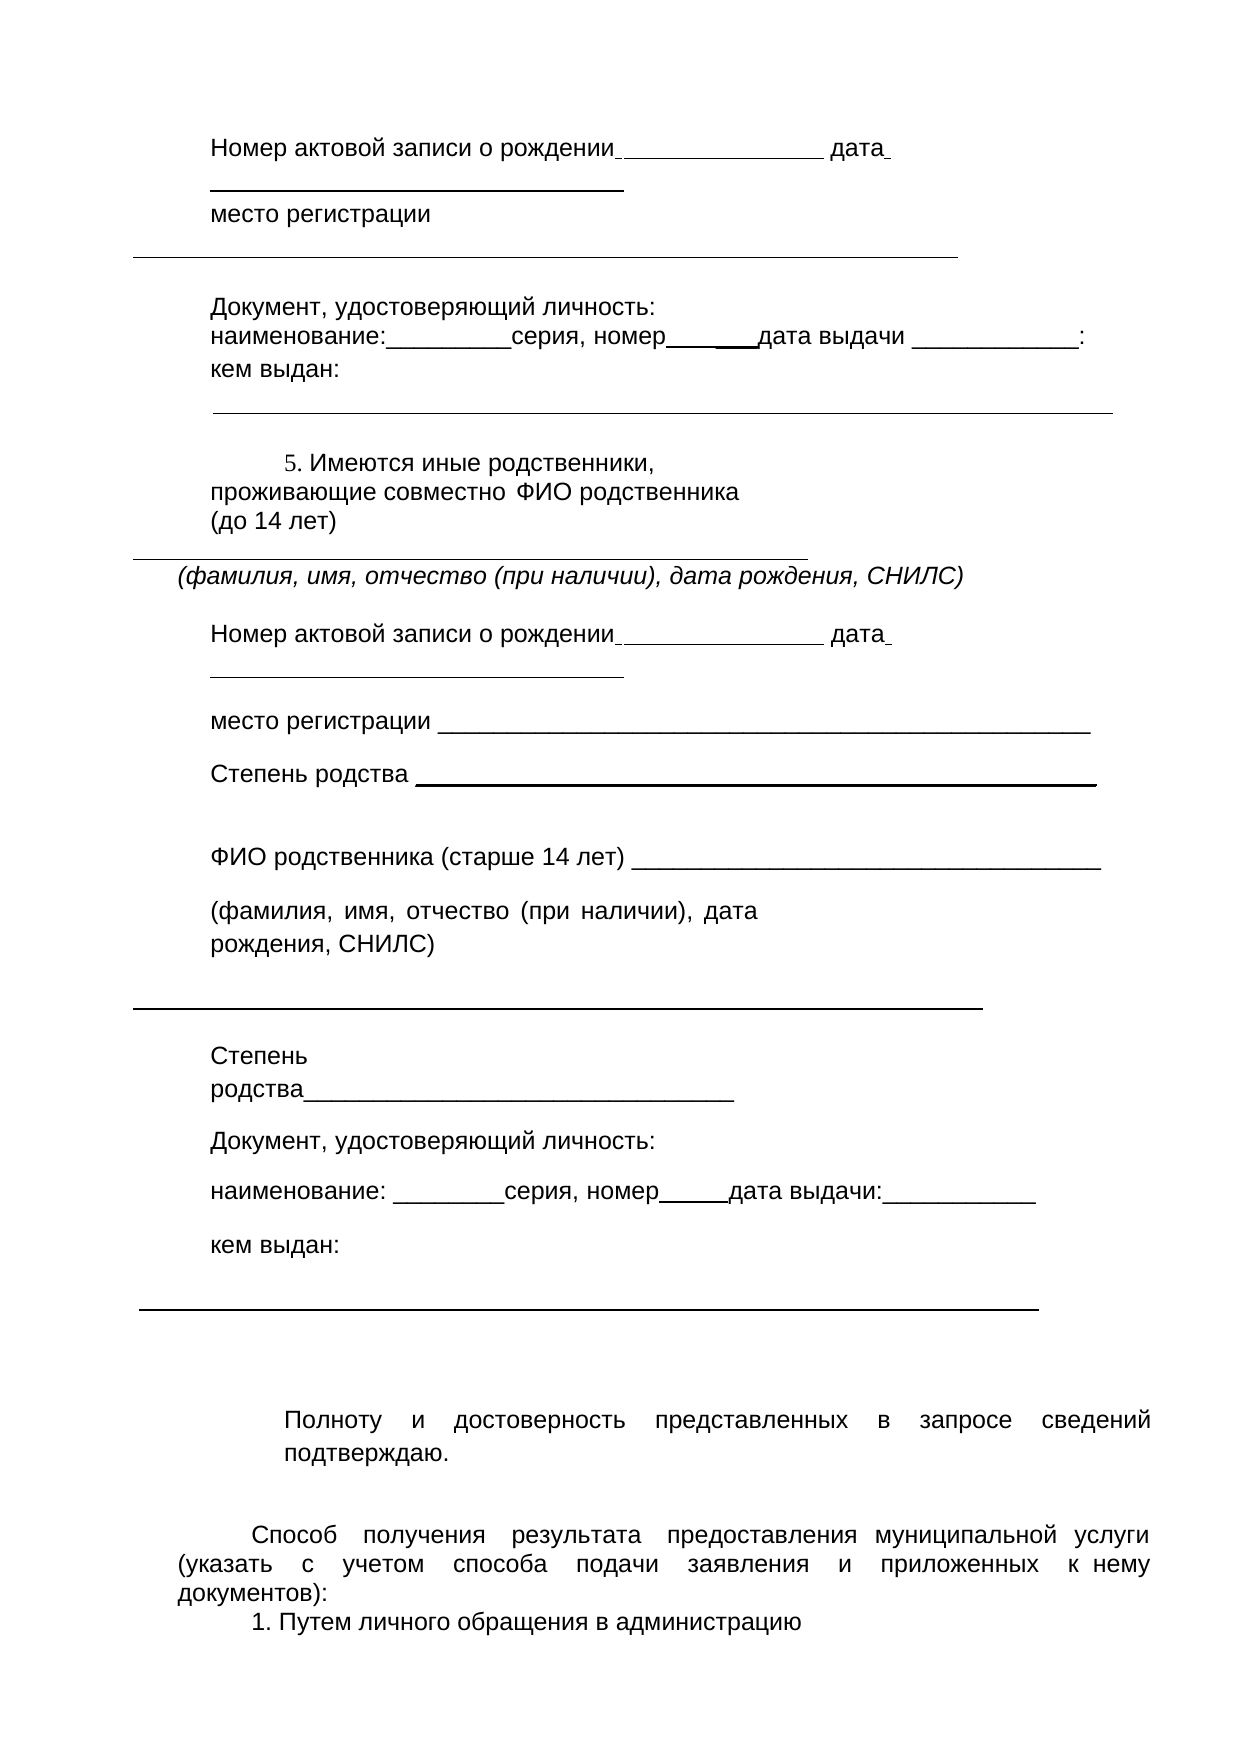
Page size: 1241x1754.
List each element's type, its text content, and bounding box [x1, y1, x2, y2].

text наименование: ________серия, номер дата выдачи:___________ [210, 1176, 1094, 1205]
text Степень родства _________________________________________________ [210, 759, 1152, 788]
text место регистрации _______________________________________________ [210, 706, 1152, 734]
text (фамилия, имя, отчество (при наличии), дата рождения, СНИЛС) [210, 896, 758, 958]
text наименование:_________серия, номер ___дата выдачи ____________: [210, 321, 1094, 350]
text Степень родства_______________________________ [210, 983, 758, 1102]
text Номер актовой записи о рождении дата [210, 619, 675, 681]
list Имеются иные родственники, проживающие совместно ФИО родственника (до 14 лет) [210, 448, 756, 535]
text 1. Путем личного обращения в администрацию [177, 1606, 1152, 1635]
text Номер актовой записи о рождении дата [210, 132, 674, 194]
text Полноту и достоверность представленных в запросе сведений подтверждаю. [284, 1404, 1152, 1466]
text Документ, удостоверяющий личность: [210, 1128, 1152, 1155]
text кем выдан: [210, 1230, 1094, 1259]
text ФИО родственника (старше 14 лет) __________________________________ [210, 842, 1152, 871]
text Документ, удостоверяющий личность: [210, 293, 1152, 321]
text Способ получения результата предоставления муниципальной услуги (указать с учетом способа подачи заявления и приложенных к нему документов): [177, 1520, 1152, 1606]
text кем выдан: [210, 354, 1094, 383]
text место регистрации [210, 198, 1152, 227]
text (фамилия, имя, отчество (при наличии), дата рождения, СНИЛС) [177, 535, 1152, 590]
